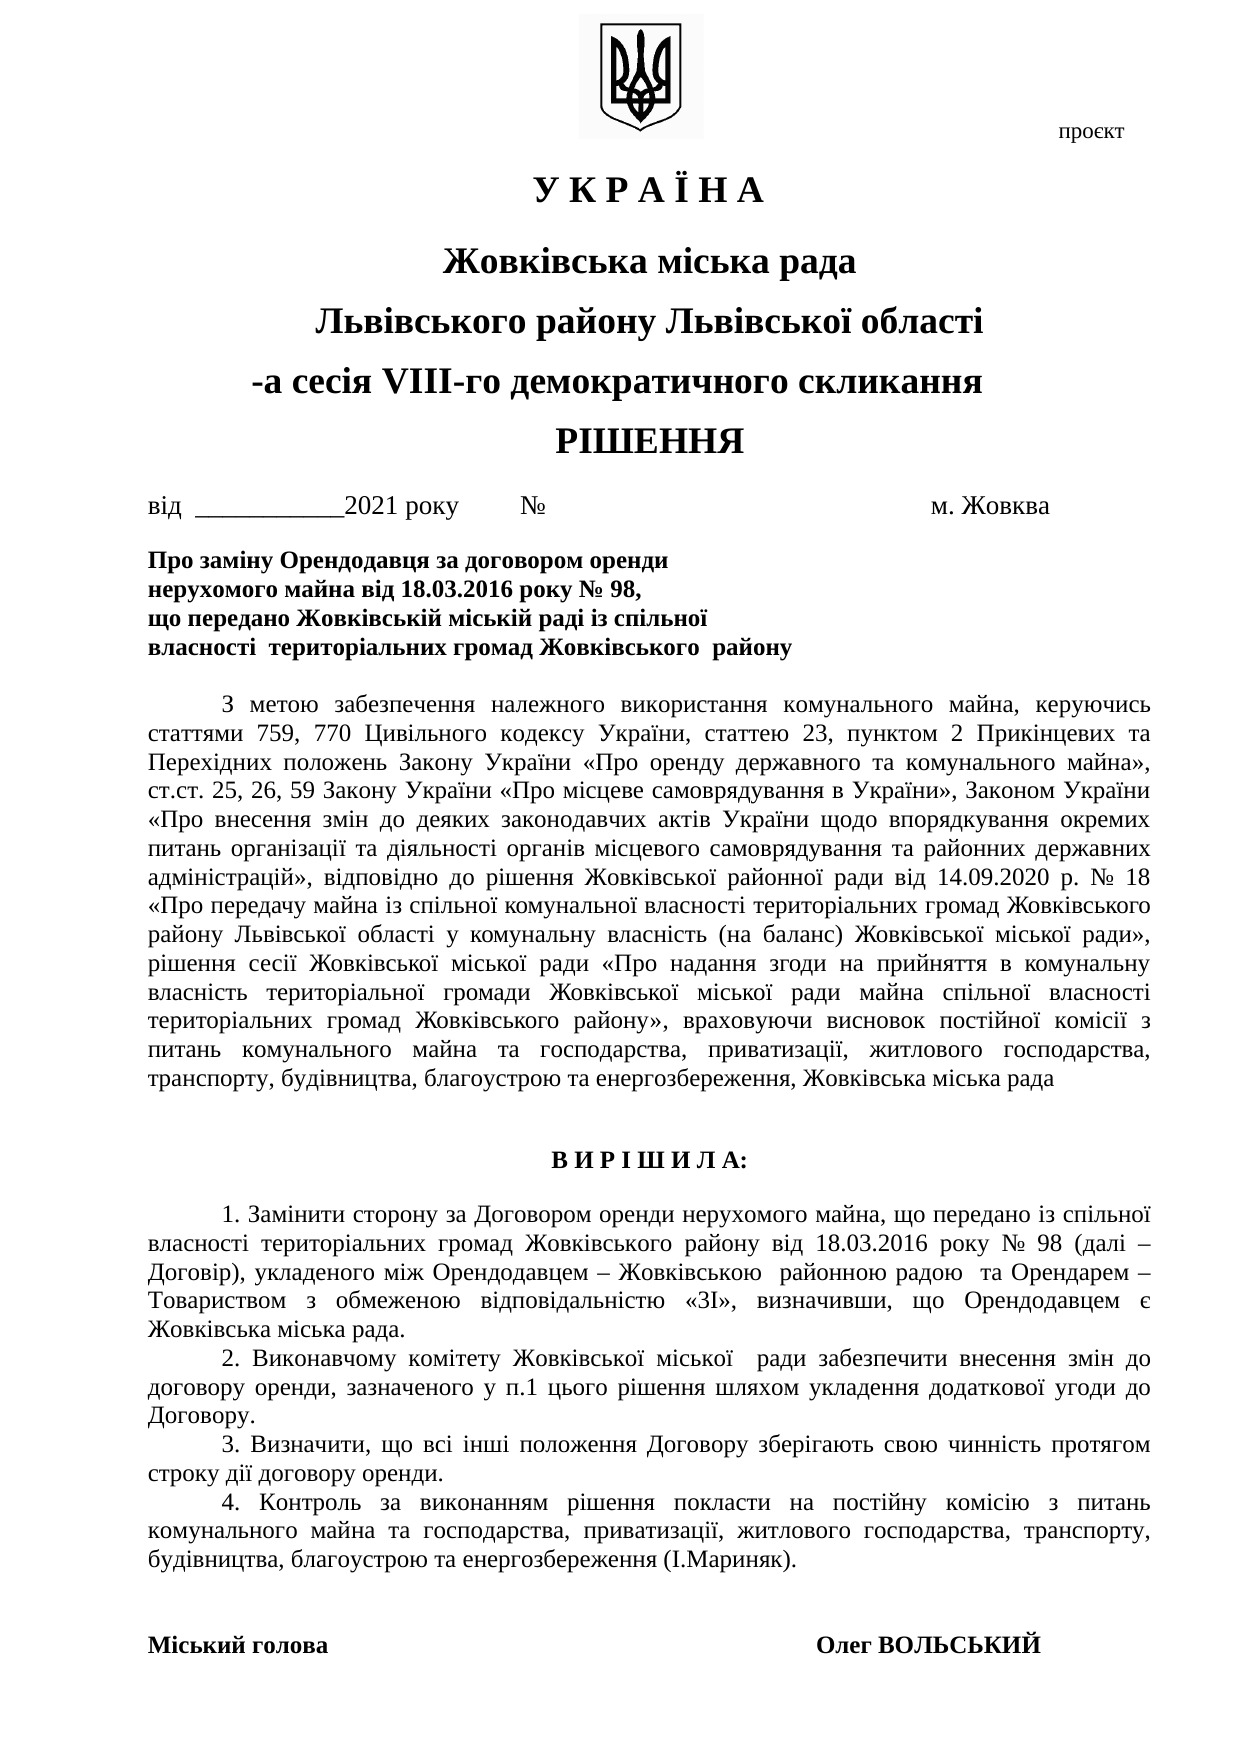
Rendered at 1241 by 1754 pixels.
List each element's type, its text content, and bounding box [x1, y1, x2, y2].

text У К Р А Ї Н А [148, 168, 1152, 211]
picture [578, 14, 704, 139]
text проєкт [579, 15, 1152, 143]
text Про заміну Орендодавця за договором оренди нерухомого майна від 18.03.2016 року № 98, [148, 545, 797, 603]
text Жовківська міська рада [148, 238, 1152, 281]
text В И Р І Ш И Л А: [148, 1145, 1152, 1174]
text від ___________2021 року № м. Жовква [148, 489, 1152, 520]
text РІШЕННЯ [148, 418, 1152, 461]
text Львівського району Львівської області [148, 298, 1152, 341]
text що передано Жовківській міській раді із спільної власності територіальних громад Жовківського району [148, 603, 797, 660]
text 4. Контроль за виконанням рішення покласти на постійну комісію з питань комунального майна та господарства, приватизації, житлового господарства, транспорту, будівництва, благоустрою та енергозбереження (І.Мариняк). [148, 1487, 1152, 1573]
text -а сесія VIII-го демократичного скликання [221, 358, 1152, 401]
text 2. Виконавчому комітету Жовківської міської ради забезпечити внесення змін до договору оренди, зазначеного у п.1 цього рішення шляхом укладення додаткової угоди до Договору. [148, 1343, 1152, 1429]
text 1. Замінити сторону за Договором оренди нерухомого майна, що передано із спільної власності територіальних громад Жовківського району від 18.03.2016 року № 98 (далі –Договір), укладеного між Орендодавцем – Жовківською районною радою та Орендарем – Товариством з обмеженою відповідальністю «3І», визначивши, що Орендодавцем є Жовківська міська рада. [148, 1199, 1152, 1343]
subtitle З метою забезпечення належного використання комунального майна, керуючись статтями 759, 770 Цивільного кодексу України, статтею 23, пунктом 2 Прикінцевих та Перехідних положень Закону України «Про оренду державного та комунального майна», ст.ст. 25, 26, 59 Закону України «Про місцеве самоврядування в України», Законом України «Про внесення змін до деяких законодавчих актів України щодо впорядкування окремих питань організації та діяльності органів місцевого самоврядування та районних державних адміністрацій», відповідно до рішення Жовківської районної ради від 14.09.2020 р. № 18 «Про передачу майна із спільної комунальної власності територіальних громад Жовківського району Львівської області у комунальну власність (на баланс) Жовківської міської ради», рішення сесії Жовківської міської ради «Про надання згоди на прийняття в комунальну власність територіальної громади Жовківської міської ради майна спільної власності територіальних громад Жовківського району», враховуючи висновок постійної комісії з питань комунального майна та господарства, приватизації, житлового господарства, транспорту, будівництва, благоустрою та енергозбереження, Жовківська міська рада [148, 689, 1152, 1092]
text 3. Визначити, що всі інші положення Договору зберігають свою чинність протягом строку дії договору оренди. [148, 1429, 1152, 1487]
text Міський голова Олег ВОЛЬСЬКИЙ [148, 1631, 1152, 1659]
